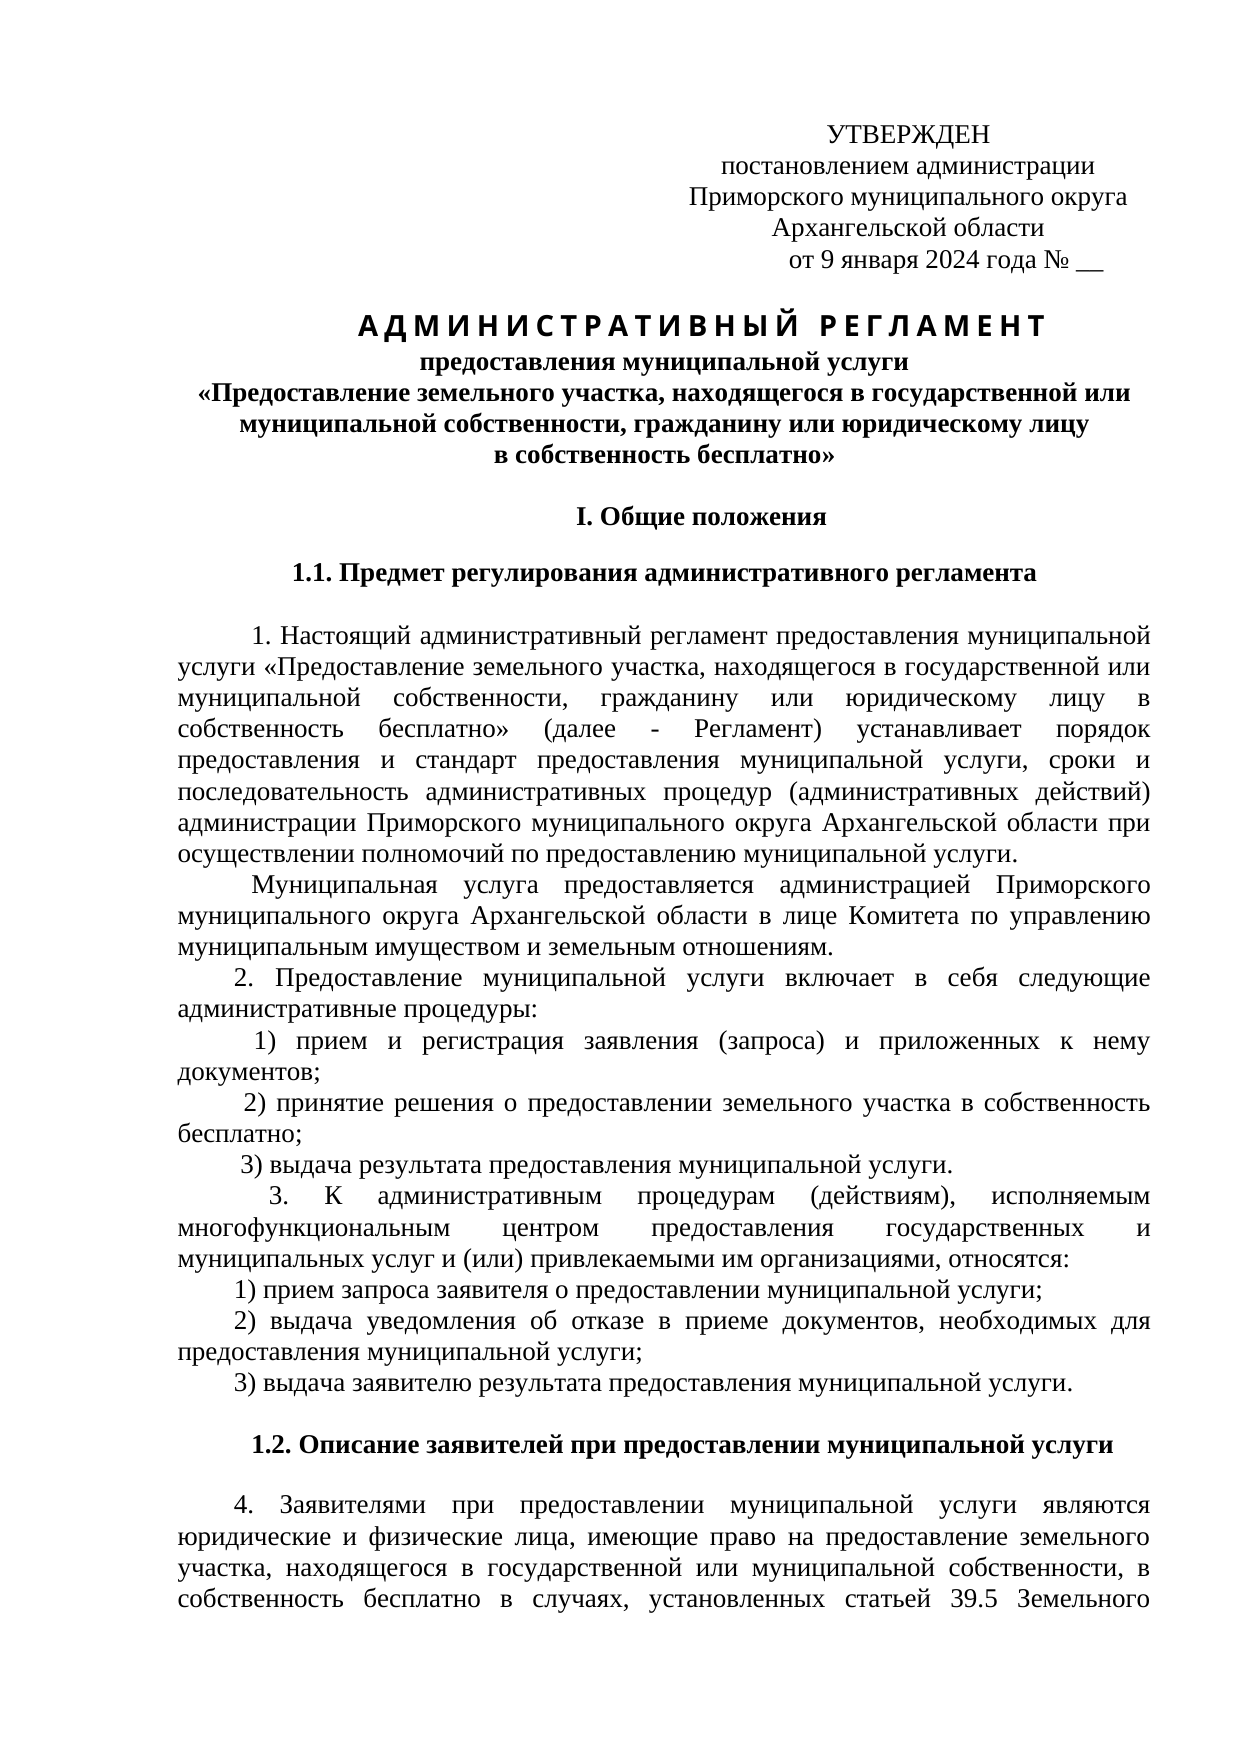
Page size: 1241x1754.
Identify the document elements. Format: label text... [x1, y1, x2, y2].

text 2) выдача уведомления об отказе в приеме документов, необходимых для предоставления муниципальной услуги; [177, 1304, 1152, 1366]
text 2) принятие решения о предоставлении земельного участка в собственность бесплатно; [177, 1086, 1152, 1148]
text «Предоставление земельного участка, находящегося в государственной или муниципальной собственности, гражданину или юридическому лицу [177, 376, 1152, 438]
title УТВЕРЖДЕН [664, 118, 1152, 149]
text 1. Настоящий административный регламент предоставления муниципальной услуги «Предоставление земельного участка, находящегося в государственной или муниципальной собственности, гражданину или юридическому лицу в собственность бесплатно» (далее - Регламент) устанавливает порядок предоставления и стандарт предоставления муниципальной услуги, сроки и последовательность административных процедур (административных действий) администрации Приморского муниципального округа Архангельской области при осуществлении полномочий по предоставлению муниципальной услуги. [177, 619, 1152, 868]
text АДМИНИСТРАТИВНЫЙ РЕГЛАМЕНТ [177, 305, 1152, 345]
title Архангельской области [664, 212, 1152, 243]
text Муниципальная услуга предоставляется администрацией Приморского муниципального округа Архангельской области в лице Комитета по управлению муниципальным имуществом и земельным отношениям. [177, 868, 1152, 961]
text в собственность бесплатно» [177, 438, 1152, 469]
text 1.2. Описание заявителей при предоставлении муниципальной услуги [177, 1429, 1152, 1460]
text 1) прием запроса заявителя о предоставлении муниципальной услуги; [177, 1273, 1152, 1304]
text 3) выдача результата предоставления муниципальной услуги. [177, 1148, 1152, 1179]
text 1) прием и регистрация заявления (запроса) и приложенных к нему документов; [177, 1024, 1152, 1086]
title постановлением администрации Приморского муниципального округа [664, 149, 1152, 212]
title от 9 января 2024 года № __ [664, 243, 1227, 274]
text I. Общие положения [177, 500, 1152, 532]
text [177, 1488, 1152, 1613]
text предоставления муниципальной услуги [177, 345, 1152, 376]
text 2. Предоставление муниципальной услуги включает в себя следующие административные процедуры: [177, 961, 1152, 1024]
text 3) выдача заявителю результата предоставления муниципальной услуги. [177, 1366, 1152, 1397]
text 3. К административным процедурам (действиям), исполняемым многофункциональным центром предоставления государственных и муниципальных услуг и (или) привлекаемыми им организациями, относятся: [177, 1179, 1152, 1273]
text 1.1. Предмет регулирования административного регламента [177, 557, 1152, 588]
